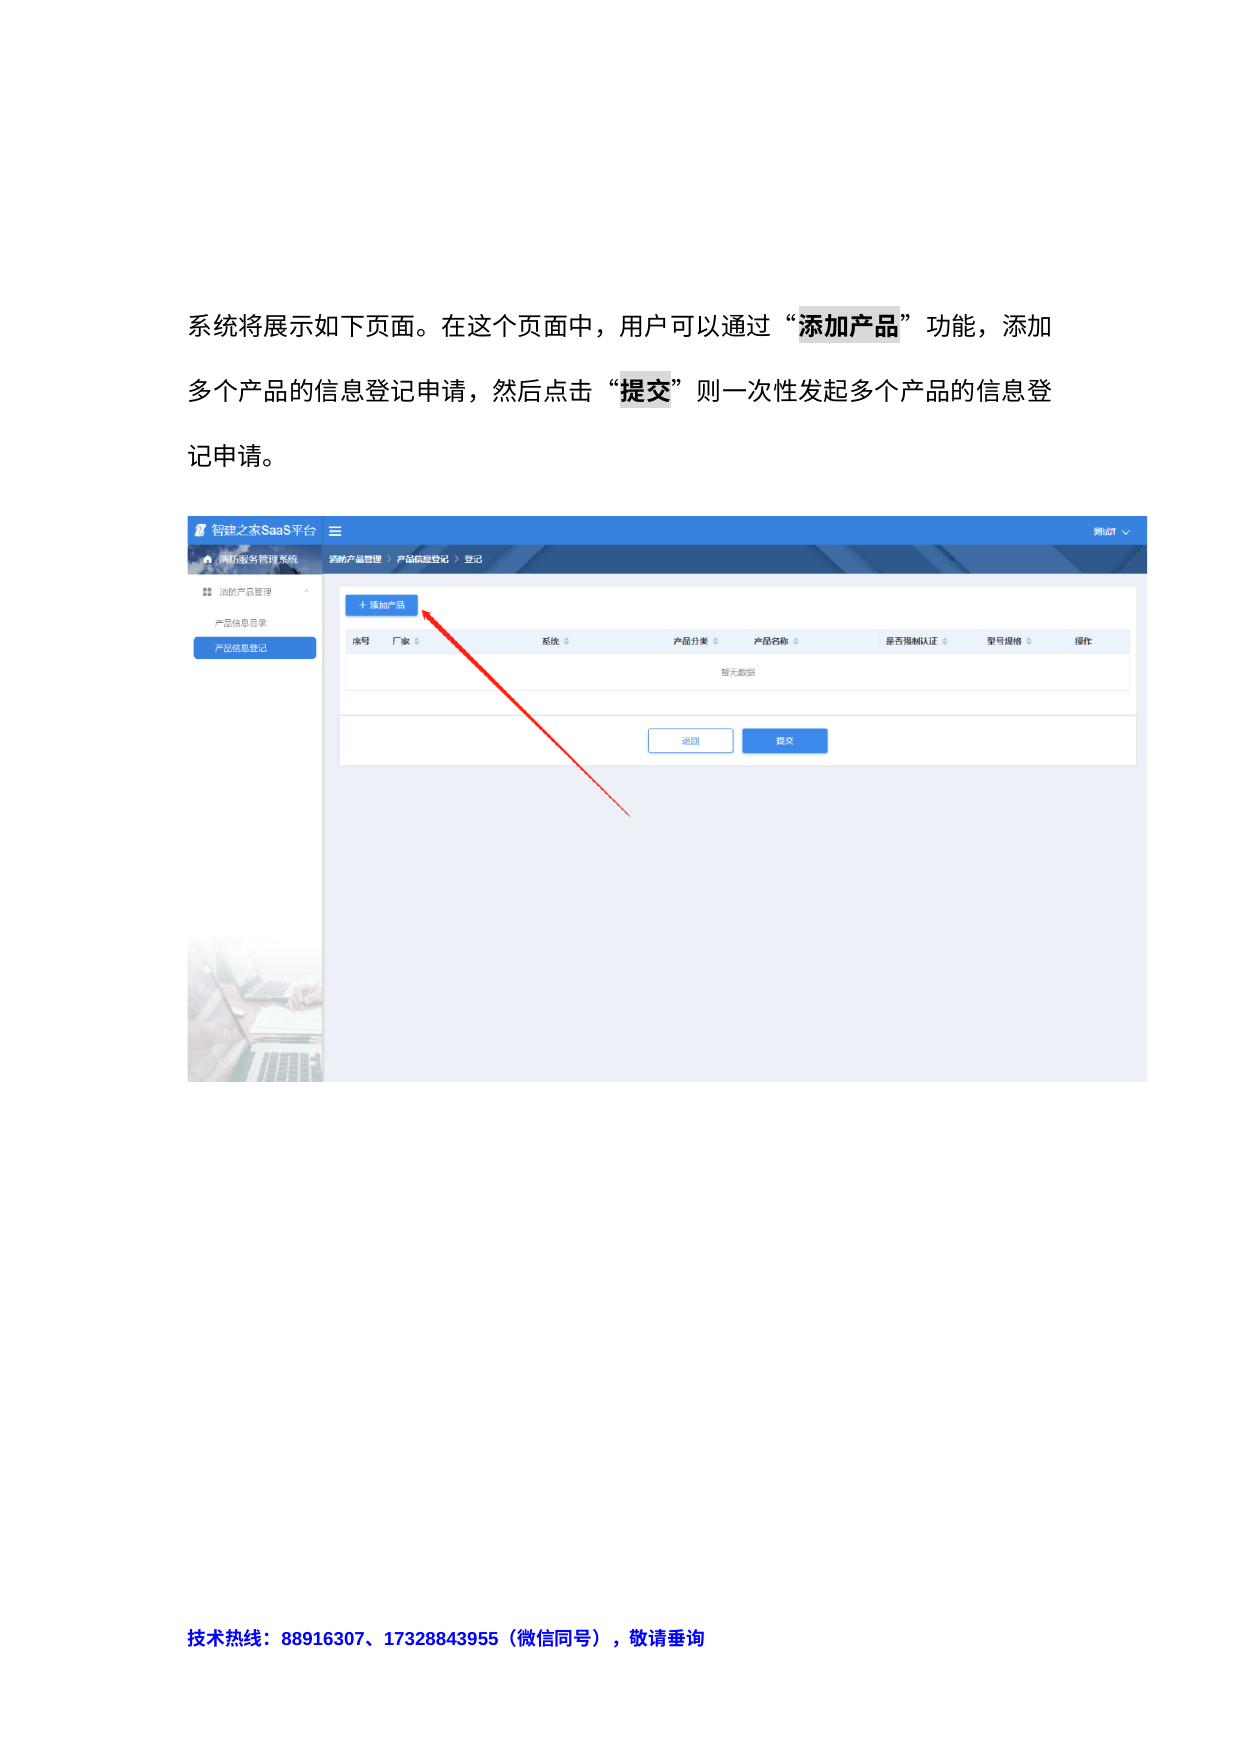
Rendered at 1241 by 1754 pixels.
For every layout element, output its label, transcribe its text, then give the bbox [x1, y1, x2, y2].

picture [187, 516, 1148, 1082]
text 系统将展示如下页面。在这个页面中，用户可以通过“添加产品”功能，添加多个产品的信息登记申请，然后点击“提交”则一次性发起多个产品的信息登记申请。 [187, 292, 1053, 487]
